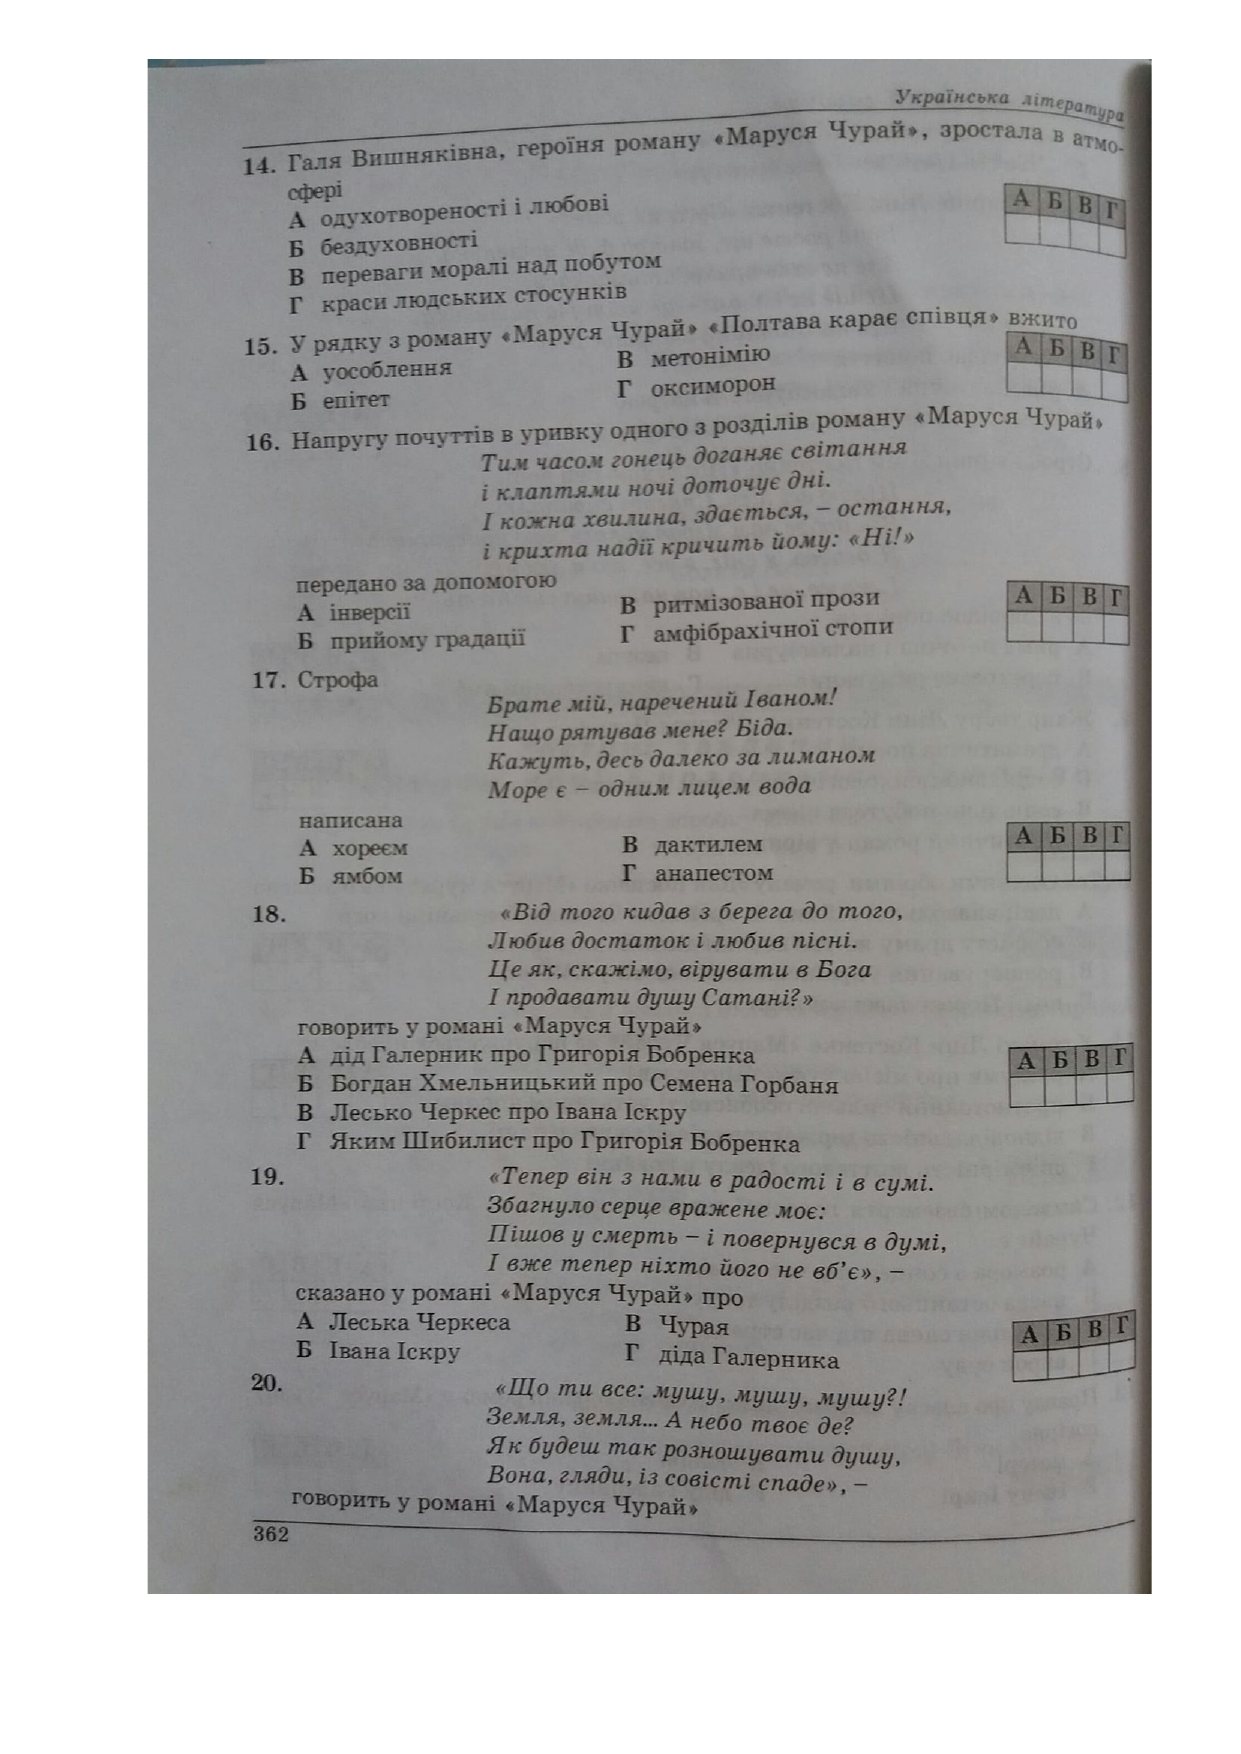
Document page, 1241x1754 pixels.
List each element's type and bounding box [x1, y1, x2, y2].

picture [147, 59, 1152, 1594]
